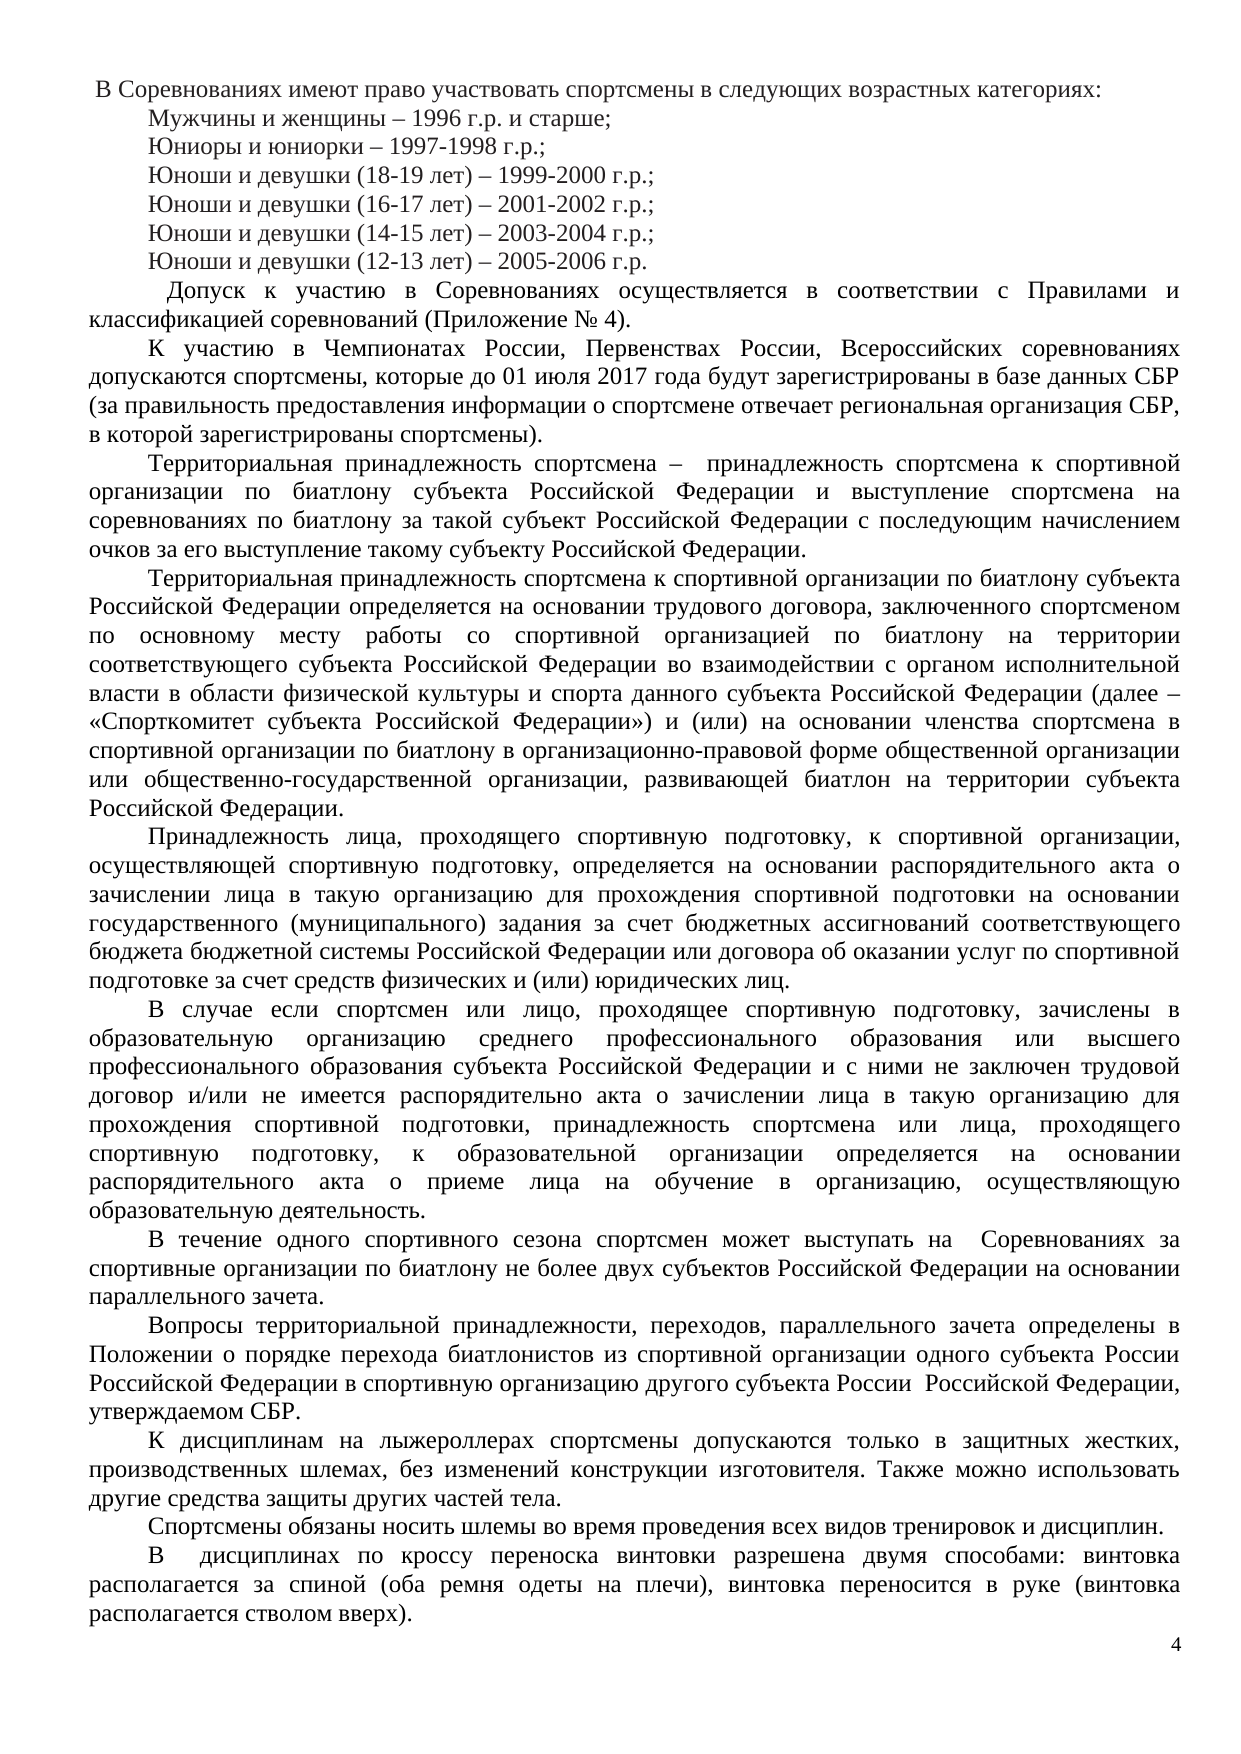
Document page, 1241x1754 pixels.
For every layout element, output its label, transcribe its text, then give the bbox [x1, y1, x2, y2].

text Юноши и девушки (12-13 лет) – 2005-2006 г.р. [89, 246, 1181, 275]
text В дисциплинах по кроссу переноска винтовки разрешена двумя способами: винтовка располагается за спиной (оба ремня одеты на плечи), винтовка переносится в руке (винтовка располагается стволом вверх). [89, 1540, 1181, 1626]
text Территориальная принадлежность спортсмена к спортивной организации по биатлону субъекта Российской Федерации определяется на основании трудового договора, заключенного спортсменом по основному месту работы со спортивной организацией по биатлону на территории соответствующего субъекта Российской Федерации во взаимодействии с органом исполнительной власти в области физической культуры и спорта данного субъекта Российской Федерации (далее – «Спорткомитет субъекта Российской Федерации») и (или) на основании членства спортсмена в спортивной организации по биатлону в организационно-правовой форме общественной организации или общественно-государственной организации, развивающей биатлон на территории субъекта Российской Федерации. [89, 563, 1181, 821]
text Допуск к участию в Соревнованиях осуществляется в соответствии с Правилами и классификацией соревнований (Приложение № 4). [89, 275, 1181, 333]
text Принадлежность лица, проходящего спортивную подготовку, к спортивной организации, осуществляющей спортивную подготовку, определяется на основании распорядительного акта о зачислении лица в такую организацию для прохождения спортивной подготовки на основании государственного (муниципального) задания за счет бюджетных ассигнований соответствующего бюджета бюджетной системы Российской Федерации или договора об оказании услуг по спортивной подготовке за счет средств физических и (или) юридических лиц. [89, 821, 1181, 994]
text Юниоры и юниорки – 1997-1998 г.р.; [89, 131, 1181, 160]
text В течение одного спортивного сезона спортсмен может выступать на Соревнованиях за спортивные организации по биатлону не более двух субъектов Российской Федерации на основании параллельного зачета. [89, 1224, 1181, 1310]
text Территориальная принадлежность спортсмена – принадлежность спортсмена к спортивной организации по биатлону субъекта Российской Федерации и выступление спортсмена на соревнованиях по биатлону за такой субъект Российской Федерации с последующим начислением очков за его выступление такому субъекту Российской Федерации. [89, 448, 1181, 563]
text В Соревнованиях имеют право участвовать спортсмены в следующих возрастных категориях: [89, 74, 1181, 103]
text В случае если спортсмен или лицо, проходящее спортивную подготовку, зачислены в образовательную организацию среднего профессионального образования или высшего профессионального образования субъекта Российской Федерации и с ними не заключен трудовой договор и/или не имеется распорядительно акта о зачислении лица в такую организацию для прохождения спортивной подготовки, принадлежность спортсмена или лица, проходящего спортивную подготовку, к образовательной организации определяется на основании распорядительного акта о приеме лица на обучение в организацию, осуществляющую образовательную деятельность. [89, 994, 1181, 1224]
text К участию в Чемпионатах России, Первенствах России, Всероссийских соревнованиях допускаются спортсмены, которые до 01 июля 2017 года будут зарегистрированы в базе данных СБР (за правильность предоставления информации о спортсмене отвечает региональная организация СБР, в которой зарегистрированы спортсмены). [89, 333, 1181, 448]
text К дисциплинам на лыжероллерах спортсмены допускаются только в защитных жестких, производственных шлемах, без изменений конструкции изготовителя. Также можно использовать другие средства защиты других частей тела. [89, 1425, 1181, 1511]
text Спортсмены обязаны носить шлемы во время проведения всех видов тренировок и дисциплин. [89, 1511, 1181, 1540]
text Вопросы территориальной принадлежности, переходов, параллельного зачета определены в Положении о порядке перехода биатлонистов из спортивной организации одного субъекта России Российской Федерации в спортивную организацию другого субъекта России Российской Федерации, утверждаемом СБР. [89, 1310, 1181, 1425]
text Мужчины и женщины – 1996 г.р. и старше; [89, 103, 1181, 131]
text Юноши и девушки (16-17 лет) – 2001-2002 г.р.; [89, 189, 1181, 218]
text Юноши и девушки (18-19 лет) – 1999-2000 г.р.; [89, 160, 1181, 189]
text Юноши и девушки (14-15 лет) – 2003-2004 г.р.; [89, 218, 1181, 246]
